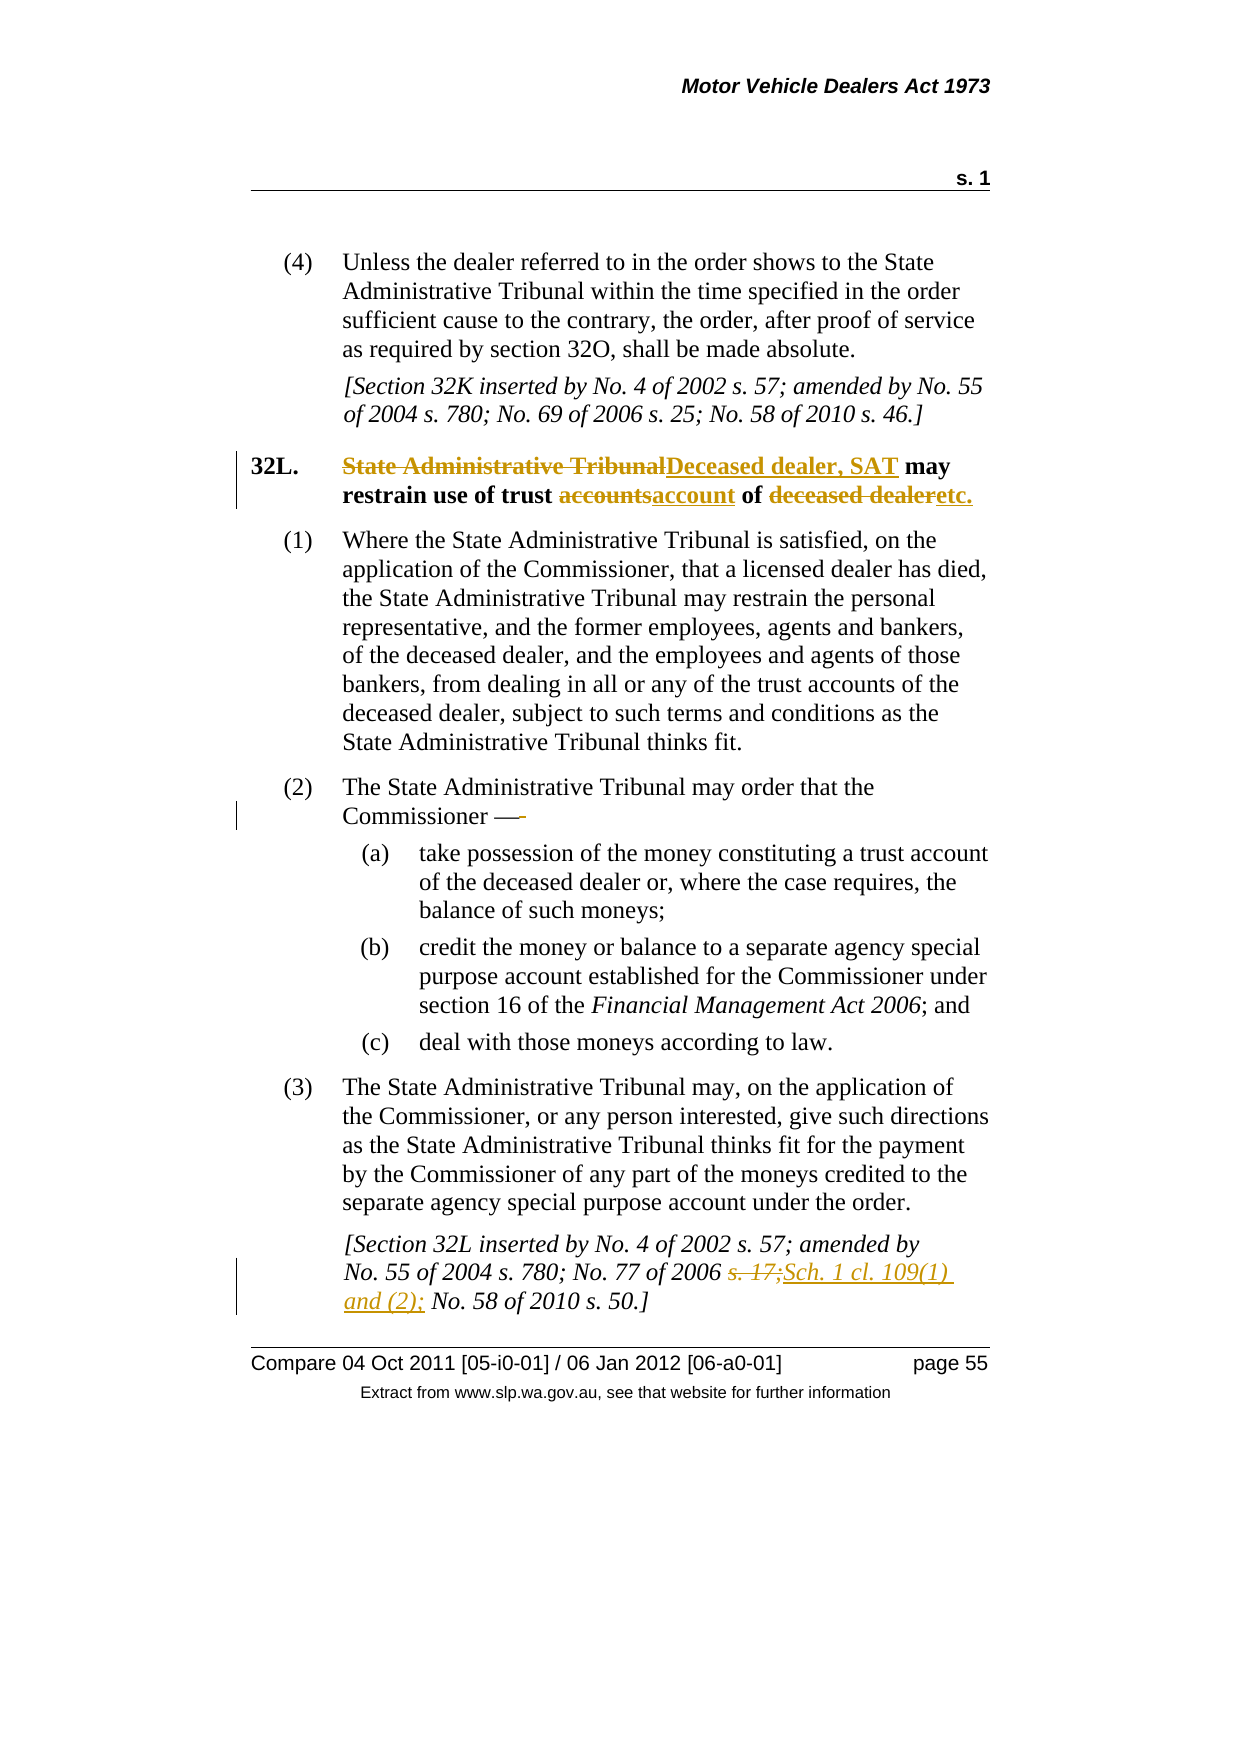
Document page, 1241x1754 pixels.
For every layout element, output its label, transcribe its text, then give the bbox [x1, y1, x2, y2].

text (2) The State Administrative Tribunal may order that the Commissioner — [251, 772, 990, 829]
text (b) credit the money or balance to a separate agency special purpose account established for the Commissioner under section 16 of the Financial Management Act 2006; and [251, 932, 990, 1019]
text (3) The State Administrative Tribunal may, on the application of the Commissioner, or any person interested, give such directions as the State Administrative Tribunal thinks fit for the payment by the Commissioner of any part of the moneys credited to the separate agency special purpose account under the order. [251, 1072, 990, 1216]
text [Section 32L inserted by No. 4 of 2002 s. 57; amended by No. 55 of 2004 s. 780; No. 77 of 2006 No. 58 of 2010 s. 50.] [251, 1229, 990, 1315]
text (4) Unless the dealer referred to in the order shows to the State Administrative Tribunal within the time specified in the order sufficient cause to the contrary, the order, after proof of service as required by section 32O, shall be made absolute. [251, 247, 990, 362]
subtitle 32L. may restrain use of trust of [251, 451, 990, 509]
text (c) deal with those moneys according to law. [251, 1027, 990, 1056]
text [Section 32K inserted by No. 4 of 2002 s. 57; amended by No. 55 of 2004 s. 780; No. 69 of 2006 s. 25; No. 58 of 2010 s. 46.] [251, 371, 990, 428]
text (a) take possession of the money constituting a trust account of the deceased dealer or, where the case requires, the balance of such moneys; [251, 838, 990, 924]
text (1) Where the State Administrative Tribunal is satisfied, on the application of the Commissioner, that a licensed dealer has died, the State Administrative Tribunal may restrain the personal representative, and the former employees, agents and bankers, of the deceased dealer, and the employees and agents of those bankers, from dealing in all or any of the trust accounts of the deceased dealer, subject to such terms and conditions as the State Administrative Tribunal thinks fit. [251, 525, 990, 755]
